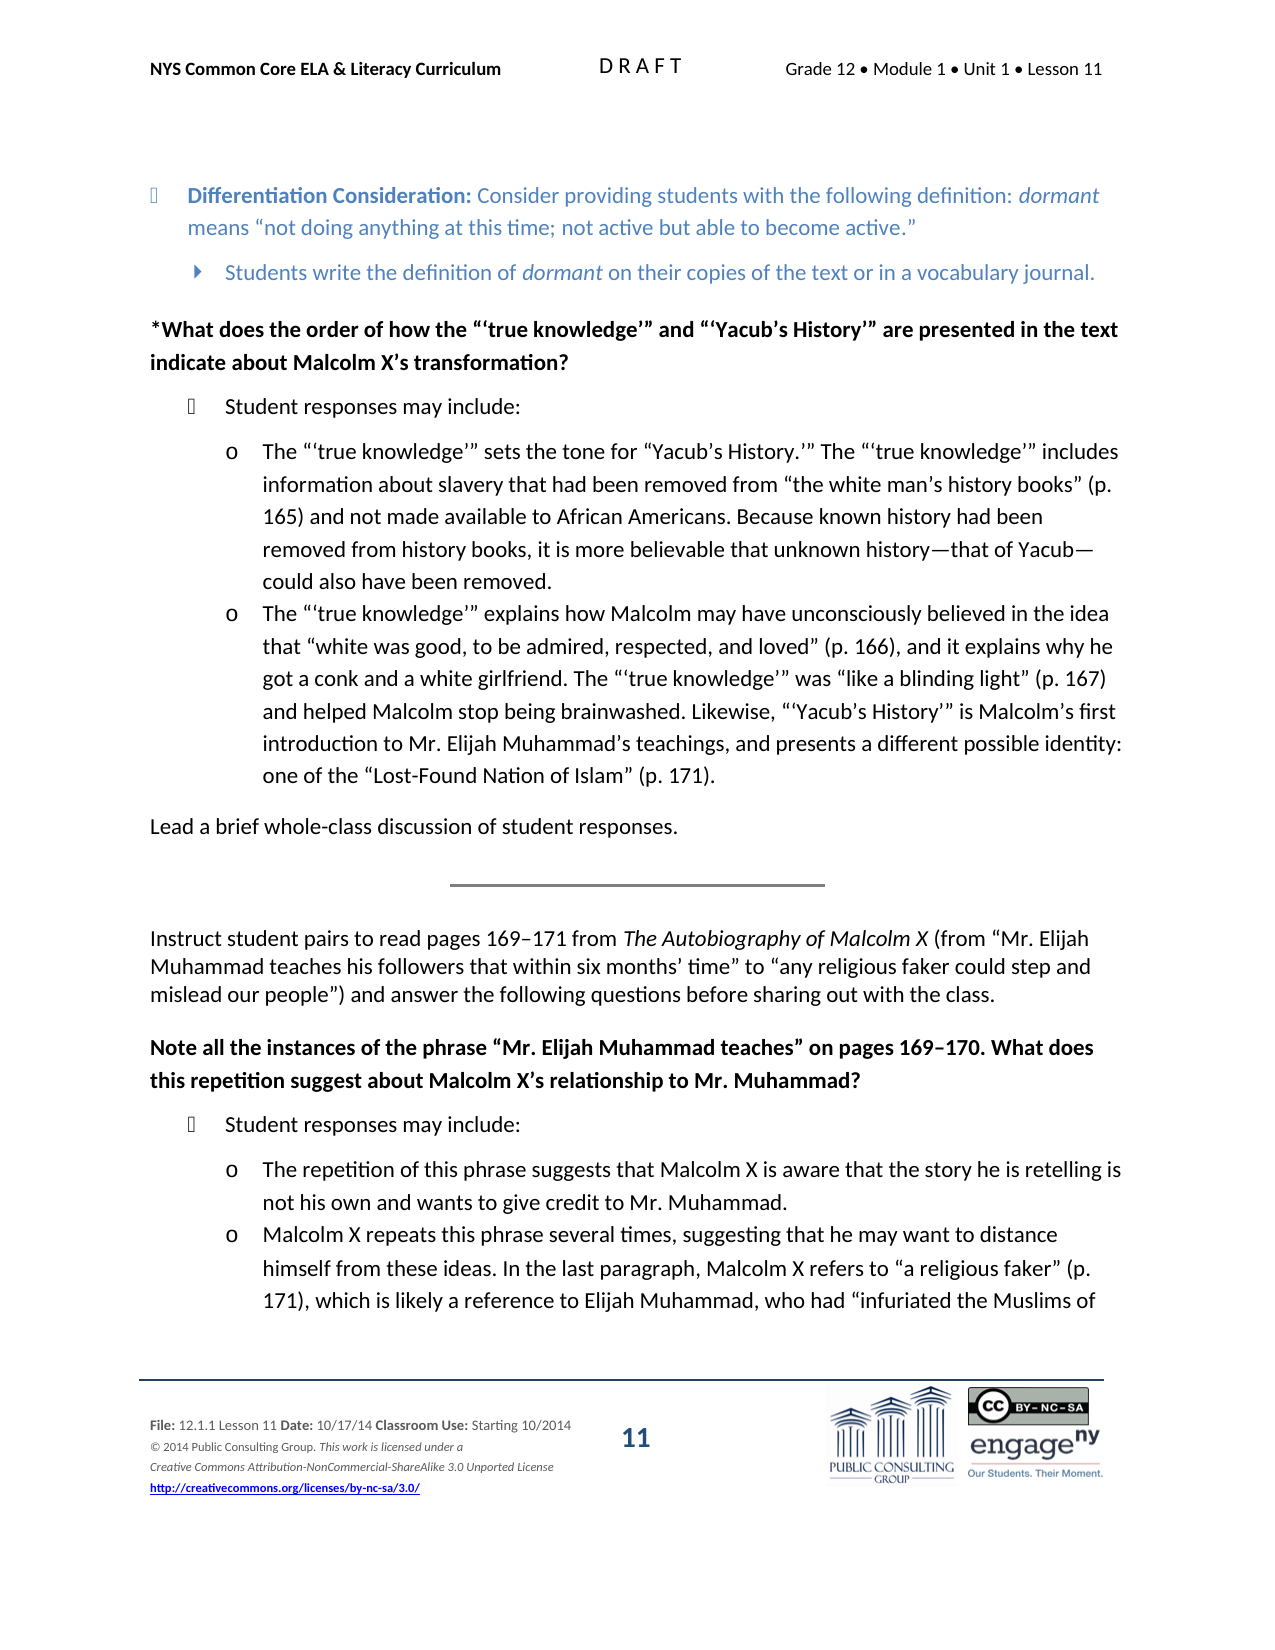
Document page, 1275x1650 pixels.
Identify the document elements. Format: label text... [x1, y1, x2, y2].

text The “‘true knowledge’” sets the tone for “Yacub’s History.’” The “‘true knowledge’” includes information about slavery that had been removed from “the white man’s history books” (p. 165) and not made available to African Americans. Because known history had been removed from history books, it is more believable that unknown history—that of Yacub—could also have been removed. [225, 437, 1125, 595]
text Student responses may include: [187, 392, 1125, 420]
text *What does the order of how the “‘true knowledge’” and “‘Yacub’s History’” are presented in the text indicate about Malcolm X’s transformation? [150, 315, 1125, 376]
text Lead a brief whole-class discussion of student responses. [150, 812, 1125, 840]
text Note all the instances of the phrase “Mr. Elijah Muhammad teaches” on pages 169–170. What does this repetition suggest about Malcolm X’s relationship to Mr. Muhammad? [150, 1033, 1125, 1094]
text Instruct student pairs to read pages 169–171 from The Autobiography of Malcolm X (from “Mr. Elijah Muhammad teaches his followers that within six months’ time” to “any religious faker could step and mislead our people”) and answer the following questions before sharing out with the class. [150, 924, 1125, 1008]
text Student responses may include: [187, 1110, 1125, 1138]
text Differentiation Consideration: Consider providing students with the following definition: dormant means “not doing anything at this time; not active but able to become active.” [150, 181, 1125, 242]
list Students write the definition of dormant on their copies of the text or in a vocabulary journal. [187, 258, 1125, 286]
text The repetition of this phrase suggests that Malcolm X is aware that the story he is retelling is not his own and wants to give credit to Mr. Muhammad. [225, 1155, 1125, 1216]
text The “‘true knowledge’” explains how Malcolm may have unconsciously believed in the idea that “white was good, to be admired, respected, and loved” (p. 166), and it explains why he got a conk and a white girlfriend. The “‘true knowledge’” was “like a blinding light” (p. 167) and helped Malcolm stop being brainwashed. Likewise, “‘Yacub’s History’” is Malcolm’s first introduction to Mr. Elijah Muhammad’s teachings, and presents a different possible identity: one of the “Lost-Found Nation of Islam” (p. 171). [225, 599, 1125, 789]
picture [825, 1382, 1104, 1487]
